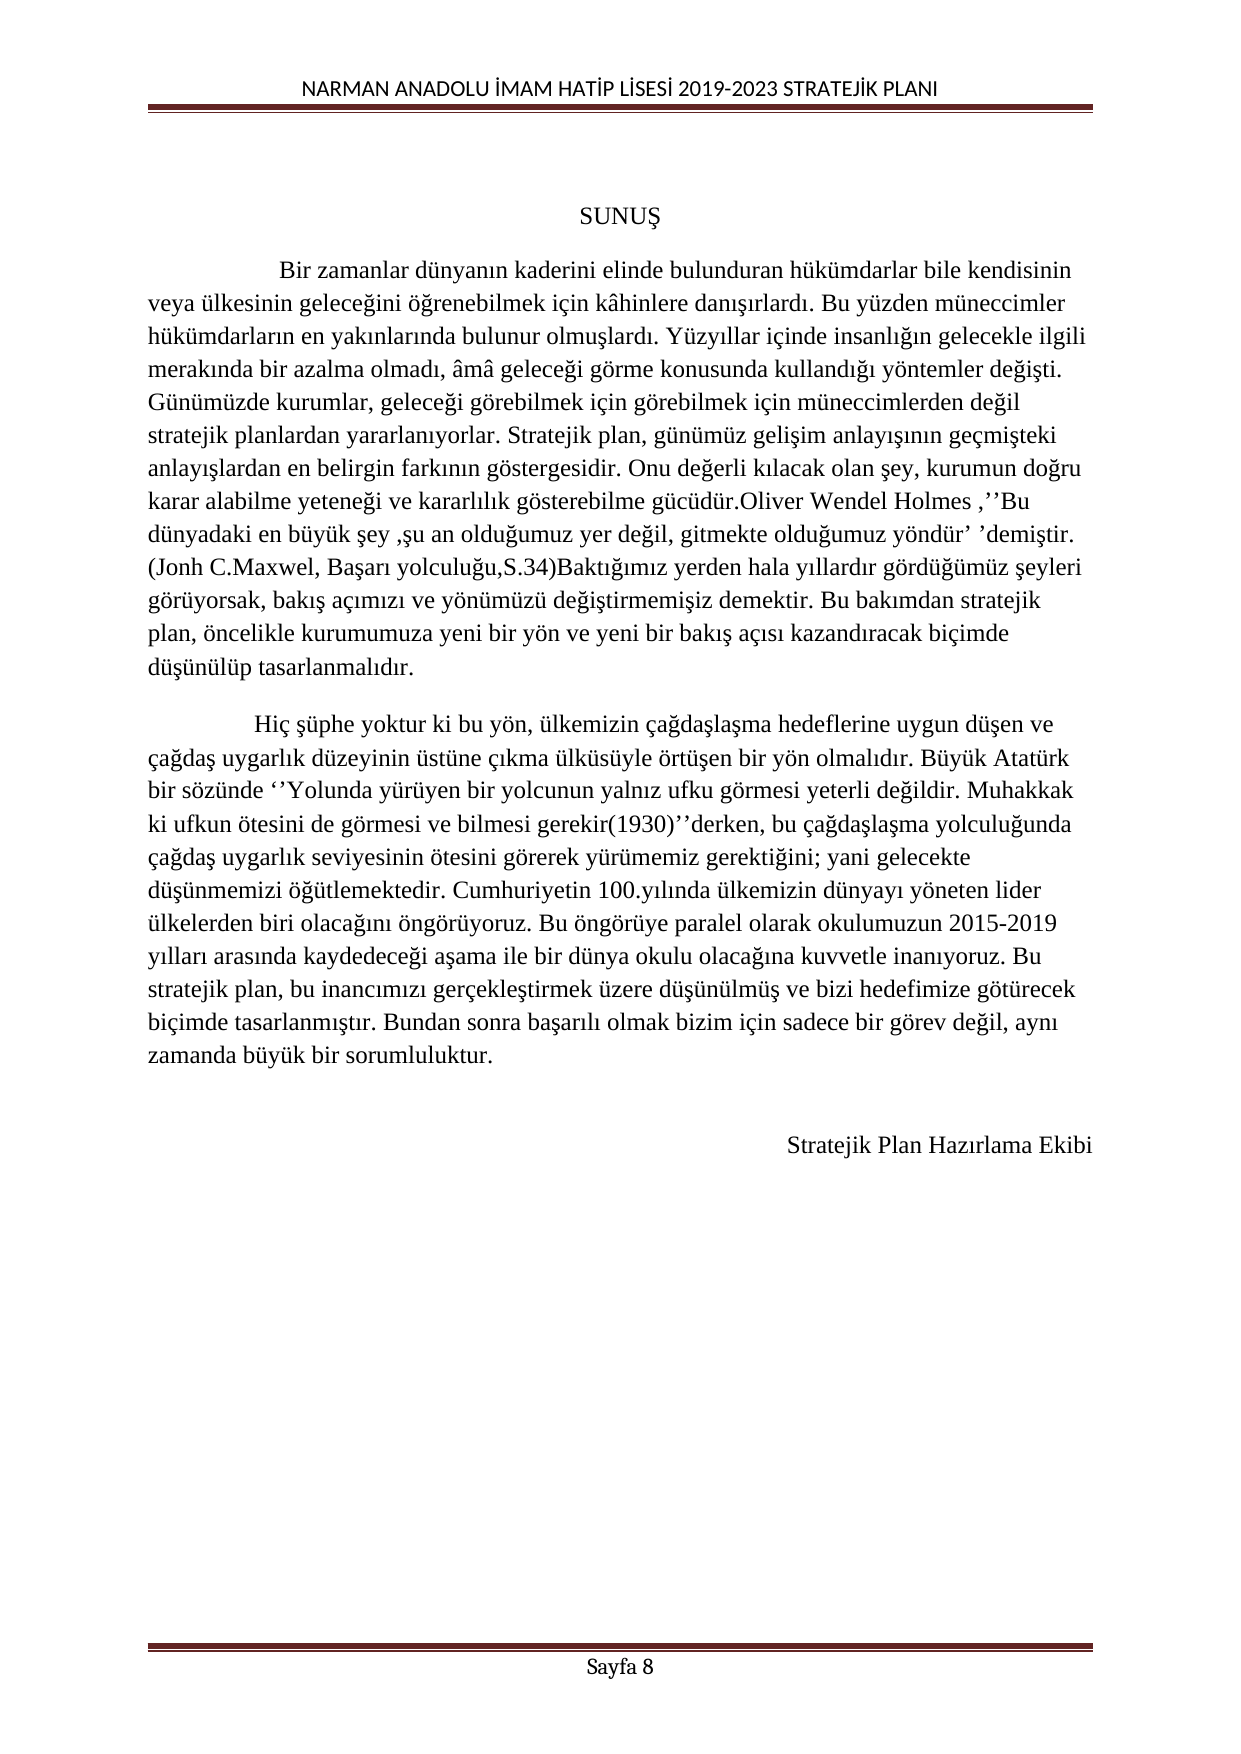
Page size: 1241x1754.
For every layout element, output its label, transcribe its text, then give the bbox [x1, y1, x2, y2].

text Stratejik Plan Hazırlama Ekibi [148, 1098, 1093, 1159]
text Hiç şüphe yoktur ki bu yön, ülkemizin çağdaşlaşma hedeflerine uygun düşen ve çağdaş uygarlık düzeyinin üstüne çıkma ülküsüyle örtüşen bir yön olmalıdır. Büyük Atatürk bir sözünde ‘’Yolunda yürüyen bir yolcunun yalnız ufku görmesi yeterli değildir. Muhakkak ki ufkun ötesini de görmesi ve bilmesi gerekir(1930)’’derken, bu çağdaşlaşma yolculuğunda çağdaş uygarlık seviyesinin ötesini görerek yürümemiz gerektiğini; yani gelecekte düşünmemizi öğütlemektedir. Cumhuriyetin 100.yılında ülkemizin dünyayı yöneten lider ülkelerden biri olacağını öngörüyoruz. Bu öngörüye paralel olarak okulumuzun 2015-2019 yılları arasında kaydedeceği aşama ile bir dünya okulu olacağına kuvvetle inanıyoruz. Bu stratejik plan, bu inancımızı gerçekleştirmek üzere düşünülmüş ve bizi hedefimize götürecek biçimde tasarlanmıştır. Bundan sonra başarılı olmak bizim için sadece bir görev değil, aynı zamanda büyük bir sorumluluktur. [148, 709, 1093, 1068]
text Bir zamanlar dünyanın kaderini elinde bulunduran hükümdarlar bile kendisinin veya ülkesinin geleceğini öğrenebilmek için kâhinlere danışırlardı. Bu yüzden müneccimler hükümdarların en yakınlarında bulunur olmuşlardı. Yüzyıllar içinde insanlığın gelecekle ilgili merakında bir azalma olmadı, âmâ geleceği görme konusunda kullandığı yöntemler değişti. Günümüzde kurumlar, geleceği görebilmek için görebilmek için müneccimlerden değil stratejik planlardan yararlanıyorlar. Stratejik plan, günümüz gelişim anlayışının geçmişteki anlayışlardan en belirgin farkının göstergesidir. Onu değerli kılacak olan şey, kurumun doğru karar alabilme yeteneği ve kararlılık gösterebilme gücüdür.Oliver Wendel Holmes ,’’Bu dünyadaki en büyük şey ,şu an olduğumuz yer değil, gitmekte olduğumuz yöndür’ ’demiştir.(Jonh C.Maxwel, Başarı yolculuğu,S.34)Baktığımız yerden hala yıllardır gördüğümüz şeyleri görüyorsak, bakış açımızı ve yönümüzü değiştirmemişiz demektir. Bu bakımdan stratejik plan, öncelikle kurumumuza yeni bir yön ve yeni bir bakış açısı kazandıracak biçimde düşünülüp tasarlanmalıdır. [148, 255, 1093, 680]
text SUNUŞ [148, 201, 1093, 230]
